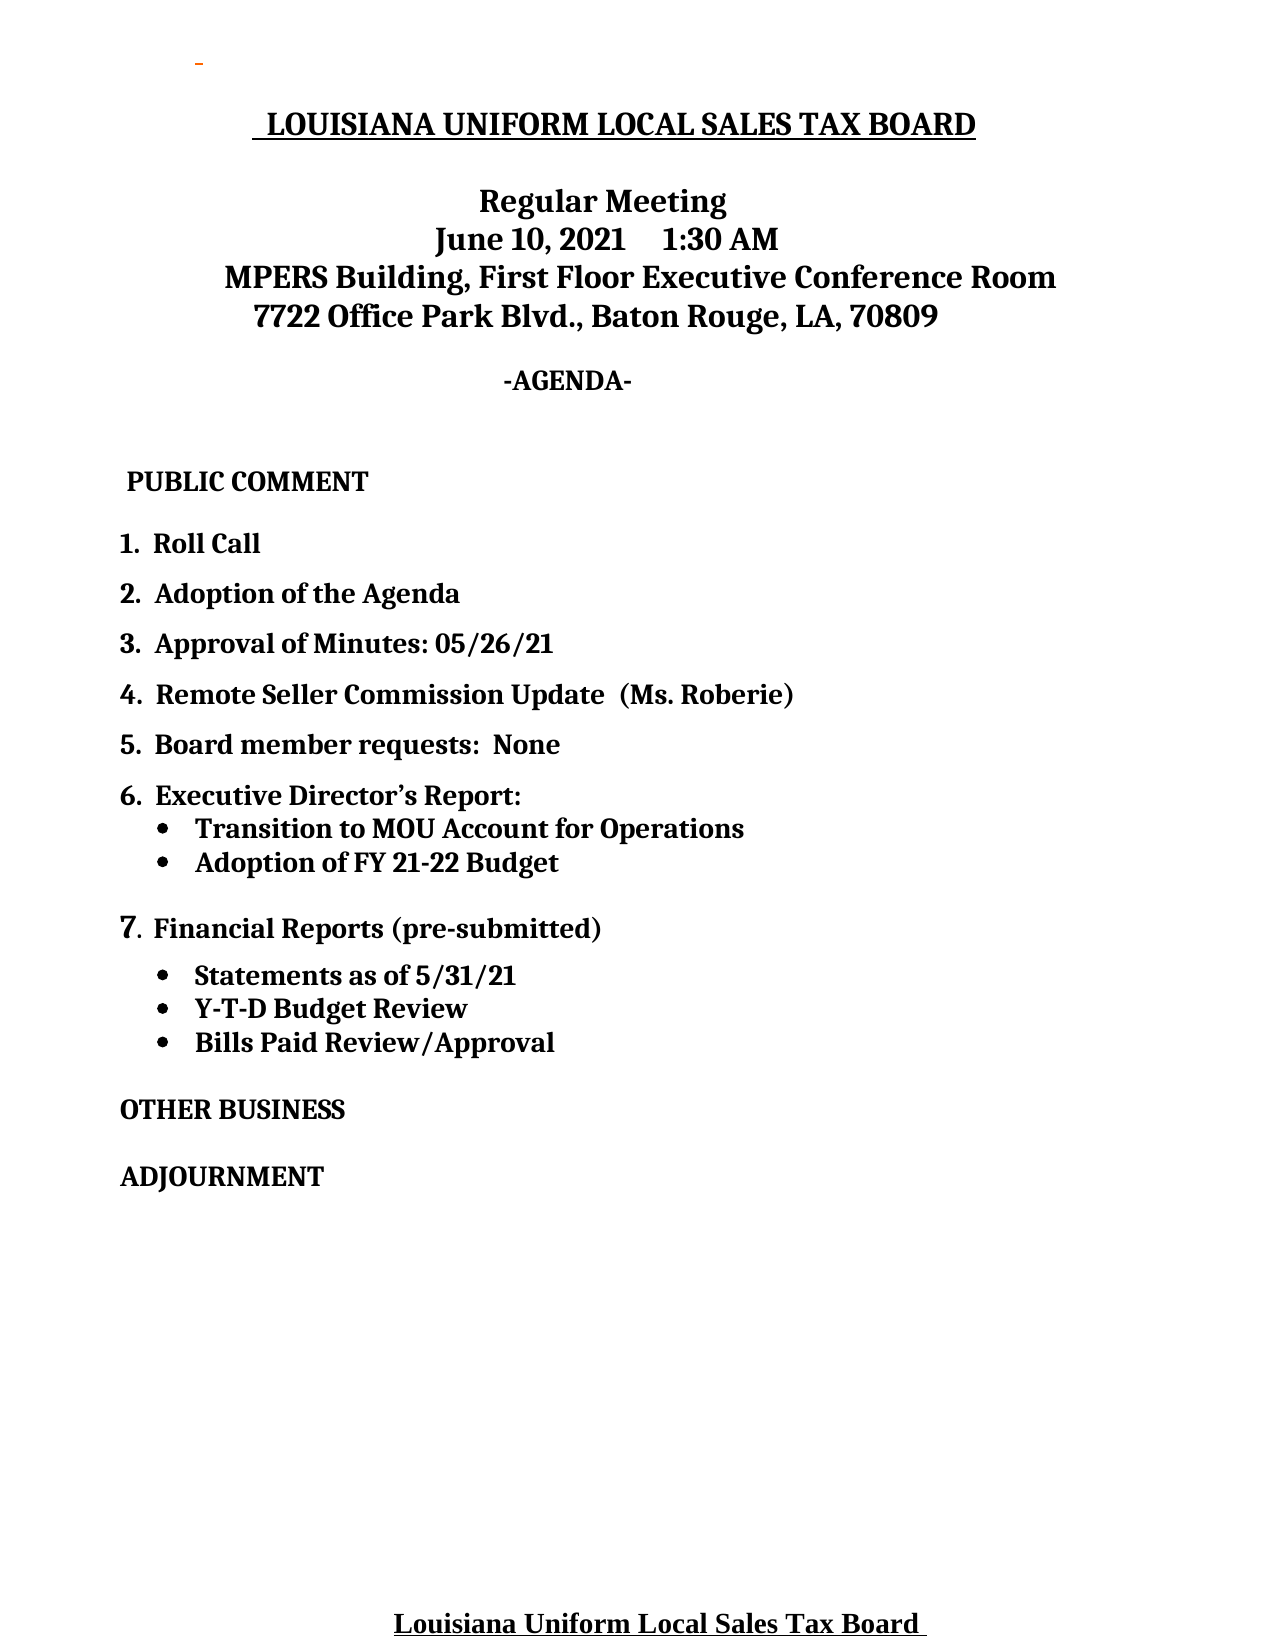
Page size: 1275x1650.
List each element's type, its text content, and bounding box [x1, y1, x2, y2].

text 4. Remote Seller Commission Update (Ms. Roberie) [120, 678, 1192, 712]
list Statements as of 5/31/21 [157, 959, 1192, 992]
text OTHER BUSINESS [120, 1093, 1192, 1127]
text LOUISIANA UNIFORM LOCAL SALES TAX BOARD [120, 105, 1192, 144]
text 1. Roll Call [120, 527, 1192, 561]
text ADJOURNMENT [120, 1160, 1192, 1194]
list Bills Paid Review/Approval [157, 1026, 1192, 1059]
text Regular Meeting [120, 182, 1192, 220]
list Y-T-D Budget Review [157, 992, 1192, 1026]
text PUBLIC COMMENT [120, 465, 1192, 498]
list Adoption of FY 21-22 Budget [157, 846, 1192, 879]
text 5. Board member requests: None [120, 728, 1192, 762]
text Louisiana Uniform Local Sales Tax Board [120, 1606, 1192, 1639]
text -AGENDA- [120, 364, 1192, 398]
text June 10, 2021 1:30 AM [120, 220, 1192, 259]
text 7. Financial Reports (pre-submitted) [120, 908, 1192, 946]
text MPERS Building, First Floor Executive Conference Room 7722 Office Park Blvd., Baton Rouge, LA, 70809 [120, 259, 1192, 335]
list Transition to MOU Account for Operations [157, 812, 1192, 846]
text 6. Executive Director’s Report: [120, 779, 1192, 812]
text 2. Adoption of the Agenda 3. Approval of Minutes: 05/26/21 [120, 577, 1192, 661]
